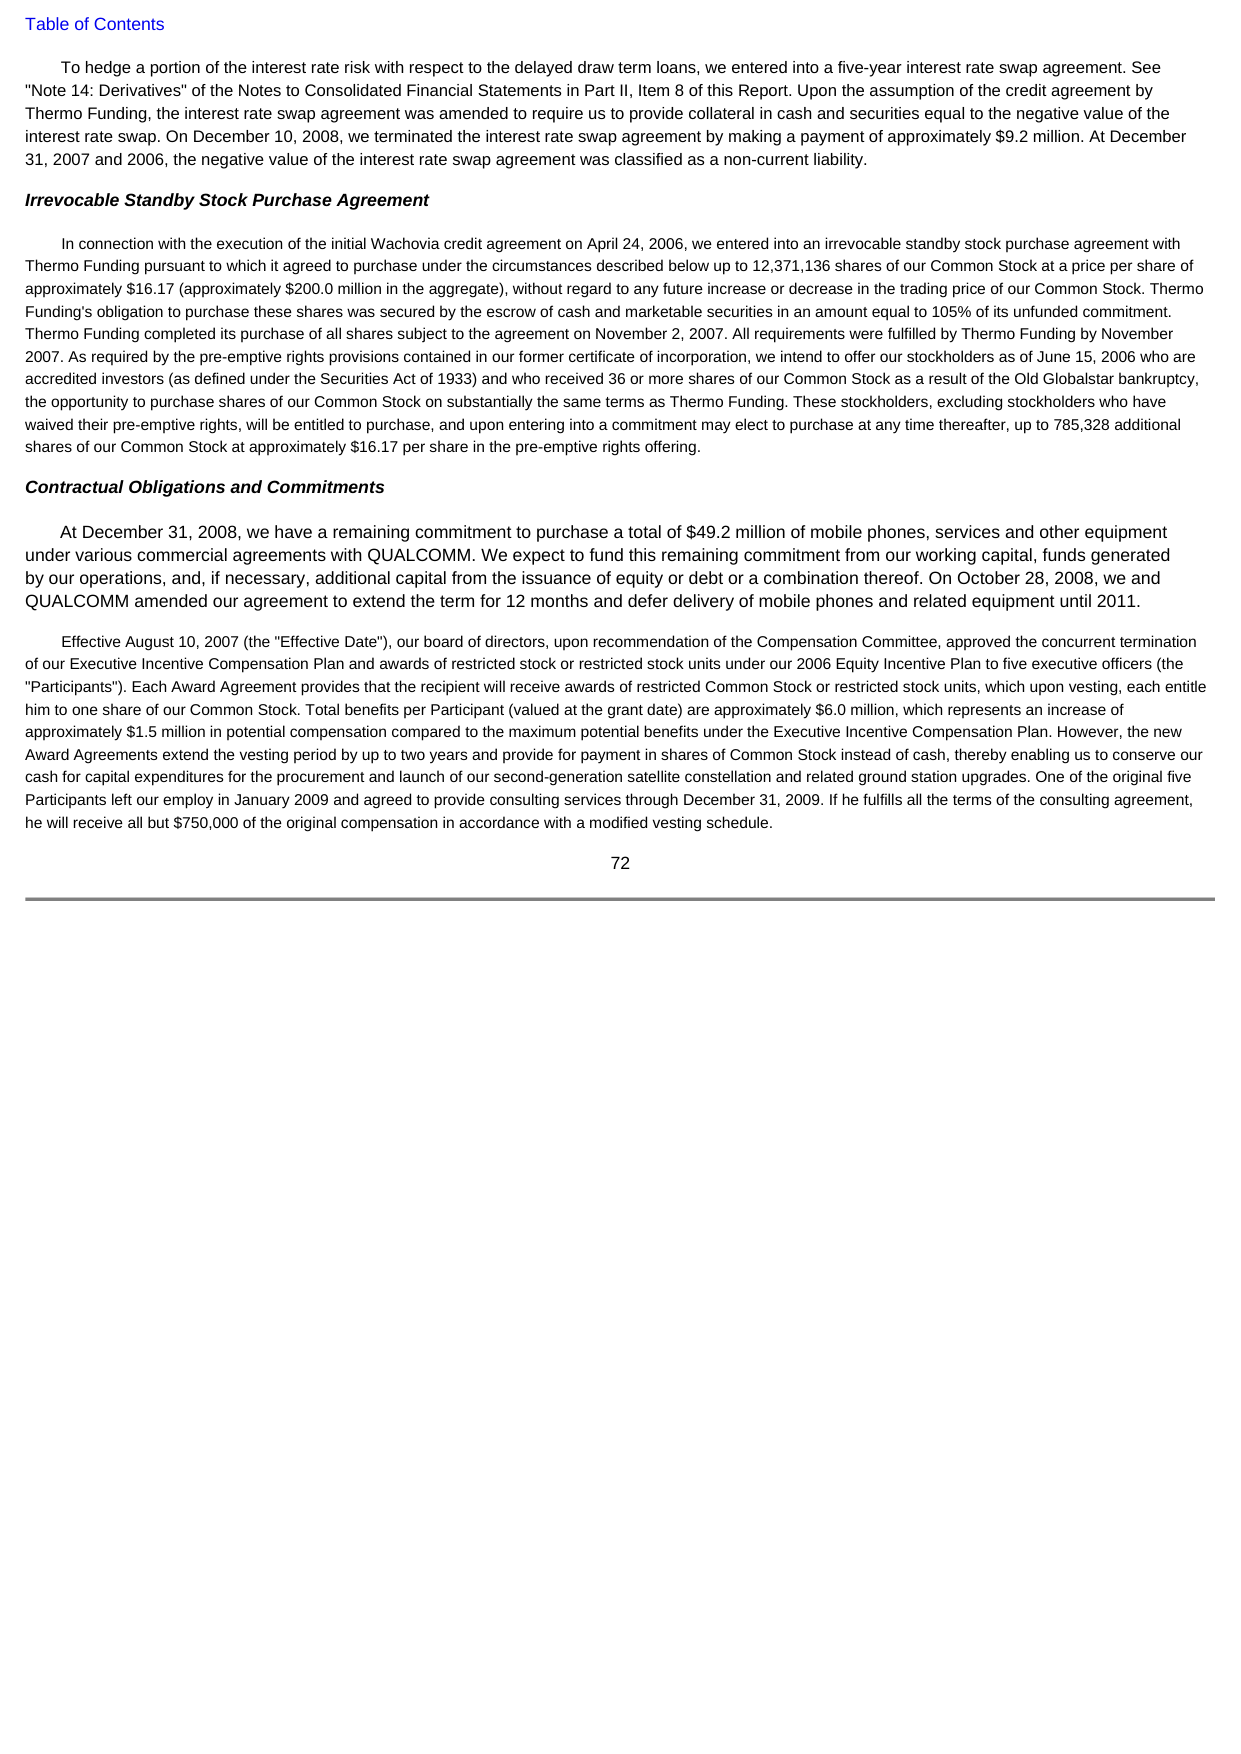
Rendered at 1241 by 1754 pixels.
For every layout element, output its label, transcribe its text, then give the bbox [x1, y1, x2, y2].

text 72 [25, 853, 1215, 873]
text Effective August 10, 2007 (the "Effective Date"), our board of directors, upon recommendation of the Compensation Committee, approved the concurrent termination of our Executive Incentive Compensation Plan and awards of restricted stock or restricted stock units under our 2006 Equity Incentive Plan to five executive officers (the "Participants"). Each Award Agreement provides that the recipient will receive awards of restricted Common Stock or restricted stock units, which upon vesting, each entitle him to one share of our Common Stock. Total benefits per Participant (valued at the grant date) are approximately $6.0 million, which represents an increase of approximately $1.5 million in potential compensation compared to the maximum potential benefits under the Executive Incentive Compensation Plan. However, the new Award Agreements extend the vesting period by up to two years and provide for payment in shares of Common Stock instead of cash, thereby enabling us to conserve our cash for capital expenditures for the procurement and launch of our second-generation satellite constellation and related ground station upgrades. One of the original five Participants left our employ in January 2009 and agreed to provide consulting services through December 31, 2009. If he fulfills all the terms of the consulting agreement, he will receive all but $750,000 of the original compensation in accordance with a modified vesting schedule. [25, 632, 1215, 831]
text Table of Contents [25, 14, 1215, 34]
text To hedge a portion of the interest rate risk with respect to the delayed draw term loans, we entered into a five-year interest rate swap agreement. See "Note 14: Derivatives" of the Notes to Consolidated Financial Statements in Part II, Item 8 of this Report. Upon the assumption of the credit agreement by Thermo Funding, the interest rate swap agreement was amended to require us to provide collateral in cash and securities equal to the negative value of the interest rate swap. On December 10, 2008, we terminated the interest rate swap agreement by making a payment of approximately $9.2 million. At December 31, 2007 and 2006, the negative value of the interest rate swap agreement was classified as a non-current liability. [25, 58, 1203, 169]
text In connection with the execution of the initial Wachovia credit agreement on April 24, 2006, we entered into an irrevocable standby stock purchase agreement with Thermo Funding pursuant to which it agreed to purchase under the circumstances described below up to 12,371,136 shares of our Common Stock at a price per share of approximately $16.17 (approximately $200.0 million in the aggregate), without regard to any future increase or decrease in the trading price of our Common Stock. Thermo Funding's obligation to purchase these shares was secured by the escrow of cash and marketable securities in an amount equal to 105% of its unfunded commitment. Thermo Funding completed its purchase of all shares subject to the agreement on November 2, 2007. All requirements were fulfilled by Thermo Funding by November 2007. As required by the pre-emptive rights provisions contained in our former certificate of incorporation, we intend to offer our stockholders as of June 15, 2006 who are accredited investors (as defined under the Securities Act of 1933) and who received 36 or more shares of our Common Stock as a result of the Old Globalstar bankruptcy, the opportunity to purchase shares of our Common Stock on substantially the same terms as Thermo Funding. These stockholders, excluding stockholders who have waived their pre-emptive rights, will be entitled to purchase, and upon entering into a commitment may elect to purchase at any time thereafter, up to 785,328 additional shares of our Common Stock at approximately $16.17 per share in the pre-emptive rights offering. [25, 234, 1211, 456]
text Irrevocable Standby Stock Purchase Agreement [25, 190, 1215, 211]
picture [25, 897, 1215, 901]
text Contractual Obligations and Commitments [25, 477, 1215, 498]
text At December 31, 2008, we have a remaining commitment to purchase a total of $49.2 million of mobile phones, services and other equipment under various commercial agreements with QUALCOMM. We expect to fund this remaining commitment from our working capital, funds generated by our operations, and, if necessary, additional capital from the issuance of equity or debt or a combination thereof. On October 28, 2008, we and QUALCOMM amended our agreement to extend the term for 12 months and defer delivery of mobile phones and related equipment until 2011. [25, 522, 1194, 611]
